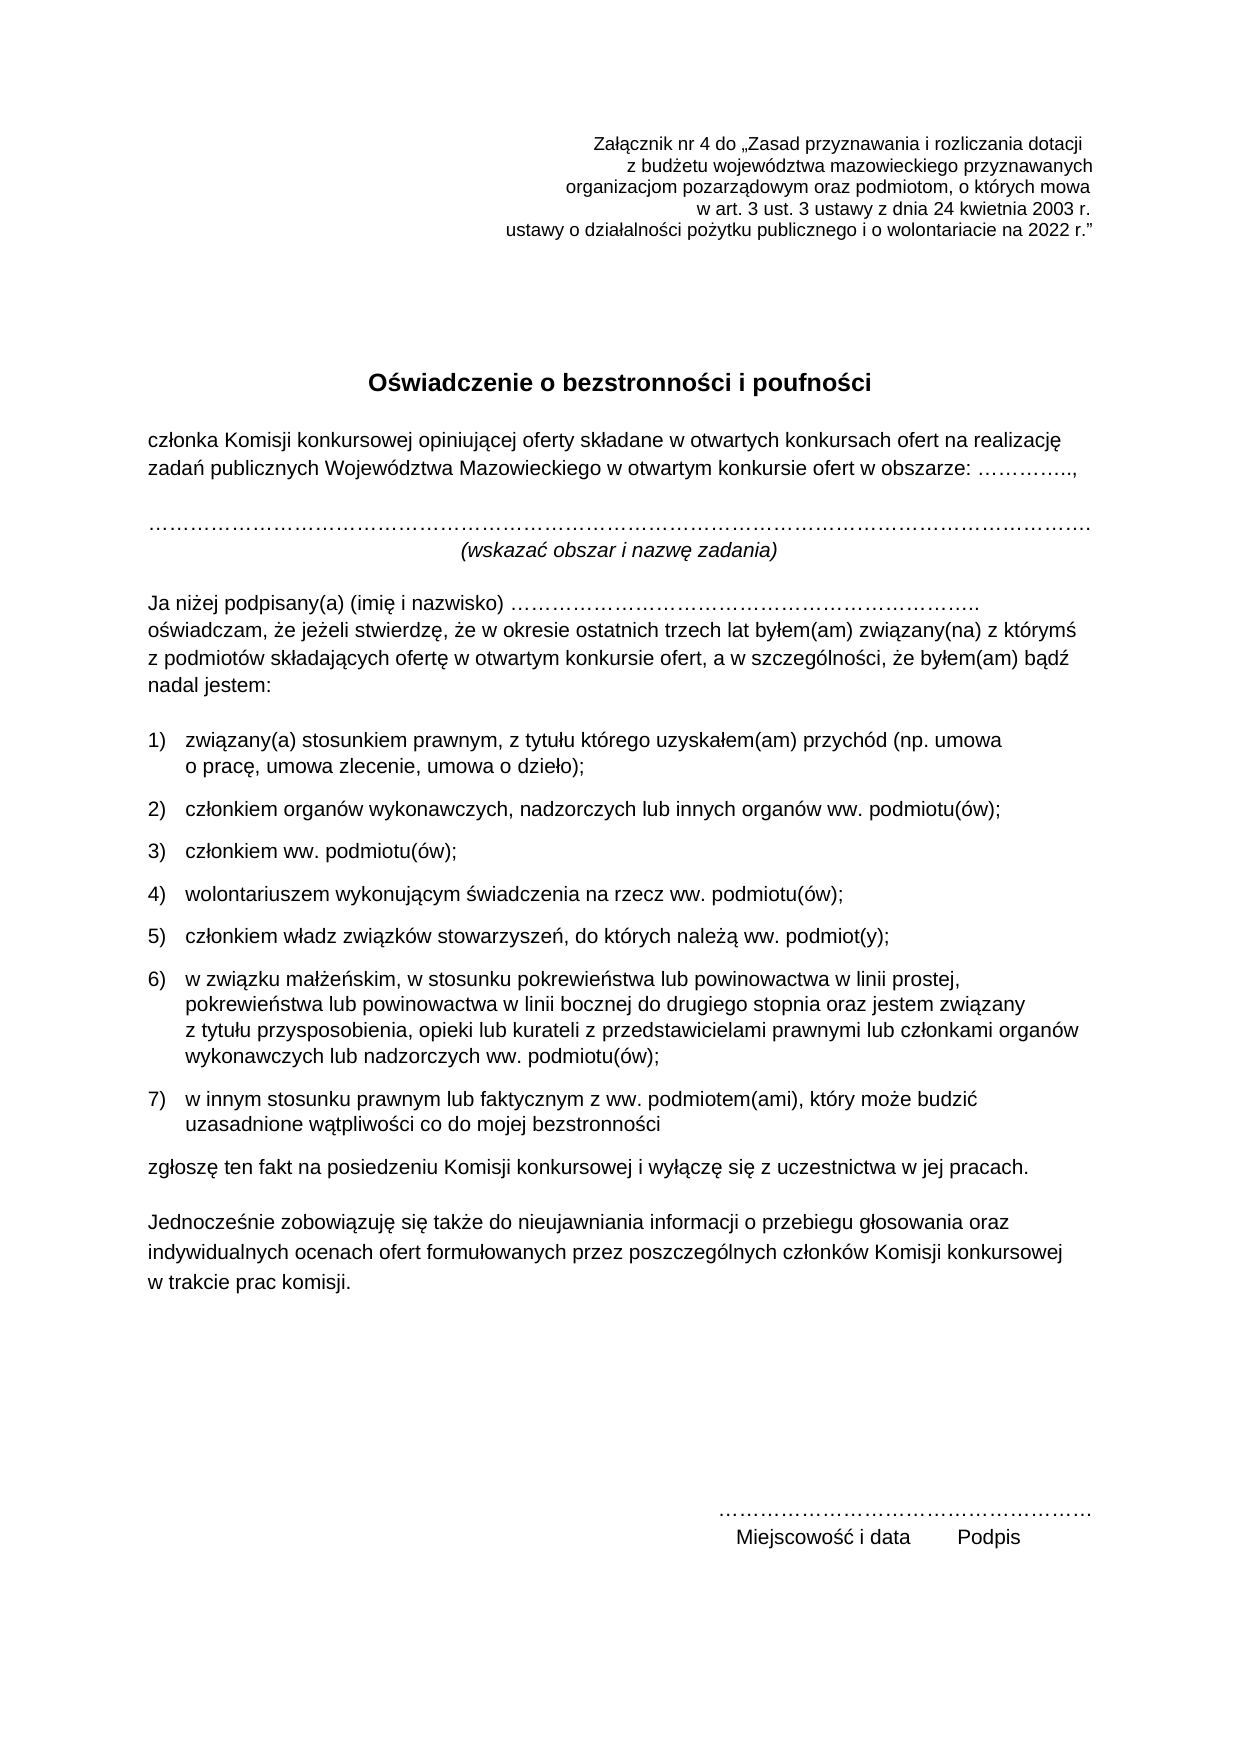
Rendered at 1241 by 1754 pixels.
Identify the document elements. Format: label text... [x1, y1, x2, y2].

text w art. 3 ust. 3 ustawy z dnia 24 kwietnia 2003 r. [664, 198, 1093, 219]
text oświadczam, że jeżeli stwierdzę, że w okresie ostatnich trzech lat byłem(am) związany(na) z którymś z podmiotów składających ofertę w otwartym konkursie ofert, a w szczególności, że byłem(am) bądź nadal jestem: [148, 618, 1093, 697]
text ………………………………………………………………………………………………………………………. [148, 511, 1093, 534]
list w związku małżeńskim, w stosunku pokrewieństwa lub powinowactwa w linii prostej, pokrewieństwa lub powinowactwa w linii bocznej do drugiego stopnia oraz jestem związany z tytułu przysposobienia, opieki lub kurateli z przedstawicielami prawnymi lub członkami organów wykonawczych lub nadzorczych ww. podmiotu(ów); [148, 966, 1093, 1068]
text zgłoszę ten fakt na posiedzeniu Komisji konkursowej i wyłączę się z uczestnictwa w jej pracach. [148, 1155, 1093, 1179]
subtitle Oświadczenie o bezstronności i poufności [148, 368, 1093, 396]
text Miejscowość i data Podpis [590, 1524, 1093, 1548]
list członkiem ww. podmiotu(ów); [148, 839, 1093, 863]
text ……………………………………………… [148, 1497, 1093, 1521]
list wolontariuszem wykonującym świadczenia na rzecz ww. podmiotu(ów); [148, 881, 1093, 905]
list związany(a) stosunkiem prawnym, z tytułu którego uzyskałem(am) przychód (np. umowa o pracę, umowa zlecenie, umowa o dzieło); [148, 728, 1093, 778]
text Jednocześnie zobowiązuję się także do nieujawniania informacji o przebiegu głosowania oraz indywidualnych ocenach ofert formułowanych przez poszczególnych członków Komisji konkursowej w trakcie prac komisji. [148, 1210, 1093, 1293]
text członka Komisji konkursowej opiniującej oferty składane w otwartych konkursach ofert na realizację zadań publicznych Województwa Mazowieckiego w otwartym konkursie ofert w obszarze: ………….., [148, 428, 1093, 479]
list w innym stosunku prawnym lub faktycznym z ww. podmiotem(ami), który może budzić uzasadnione wątpliwości co do mojej bezstronności [148, 1086, 1093, 1136]
list członkiem organów wykonawczych, nadzorczych lub innych organów ww. podmiotu(ów); [148, 796, 1093, 820]
text ustawy o działalności pożytku publicznego i o wolontariacie na 2022 r.” [339, 219, 1093, 241]
text (wskazać obszar i nazwę zadania) [148, 538, 1093, 562]
text Ja niżej podpisany(a) (imię i nazwisko) ………………………………………………………….. [148, 591, 1093, 614]
text Załącznik nr 4 do „Zasad przyznawania i rozliczania dotacji z budżetu województwa mazowieckiego przyznawanych [148, 133, 1093, 176]
list członkiem władz związków stowarzyszeń, do których należą ww. podmiot(y); [148, 924, 1093, 948]
text organizacjom pozarządowym oraz podmiotom, o których mowa [516, 176, 1093, 198]
